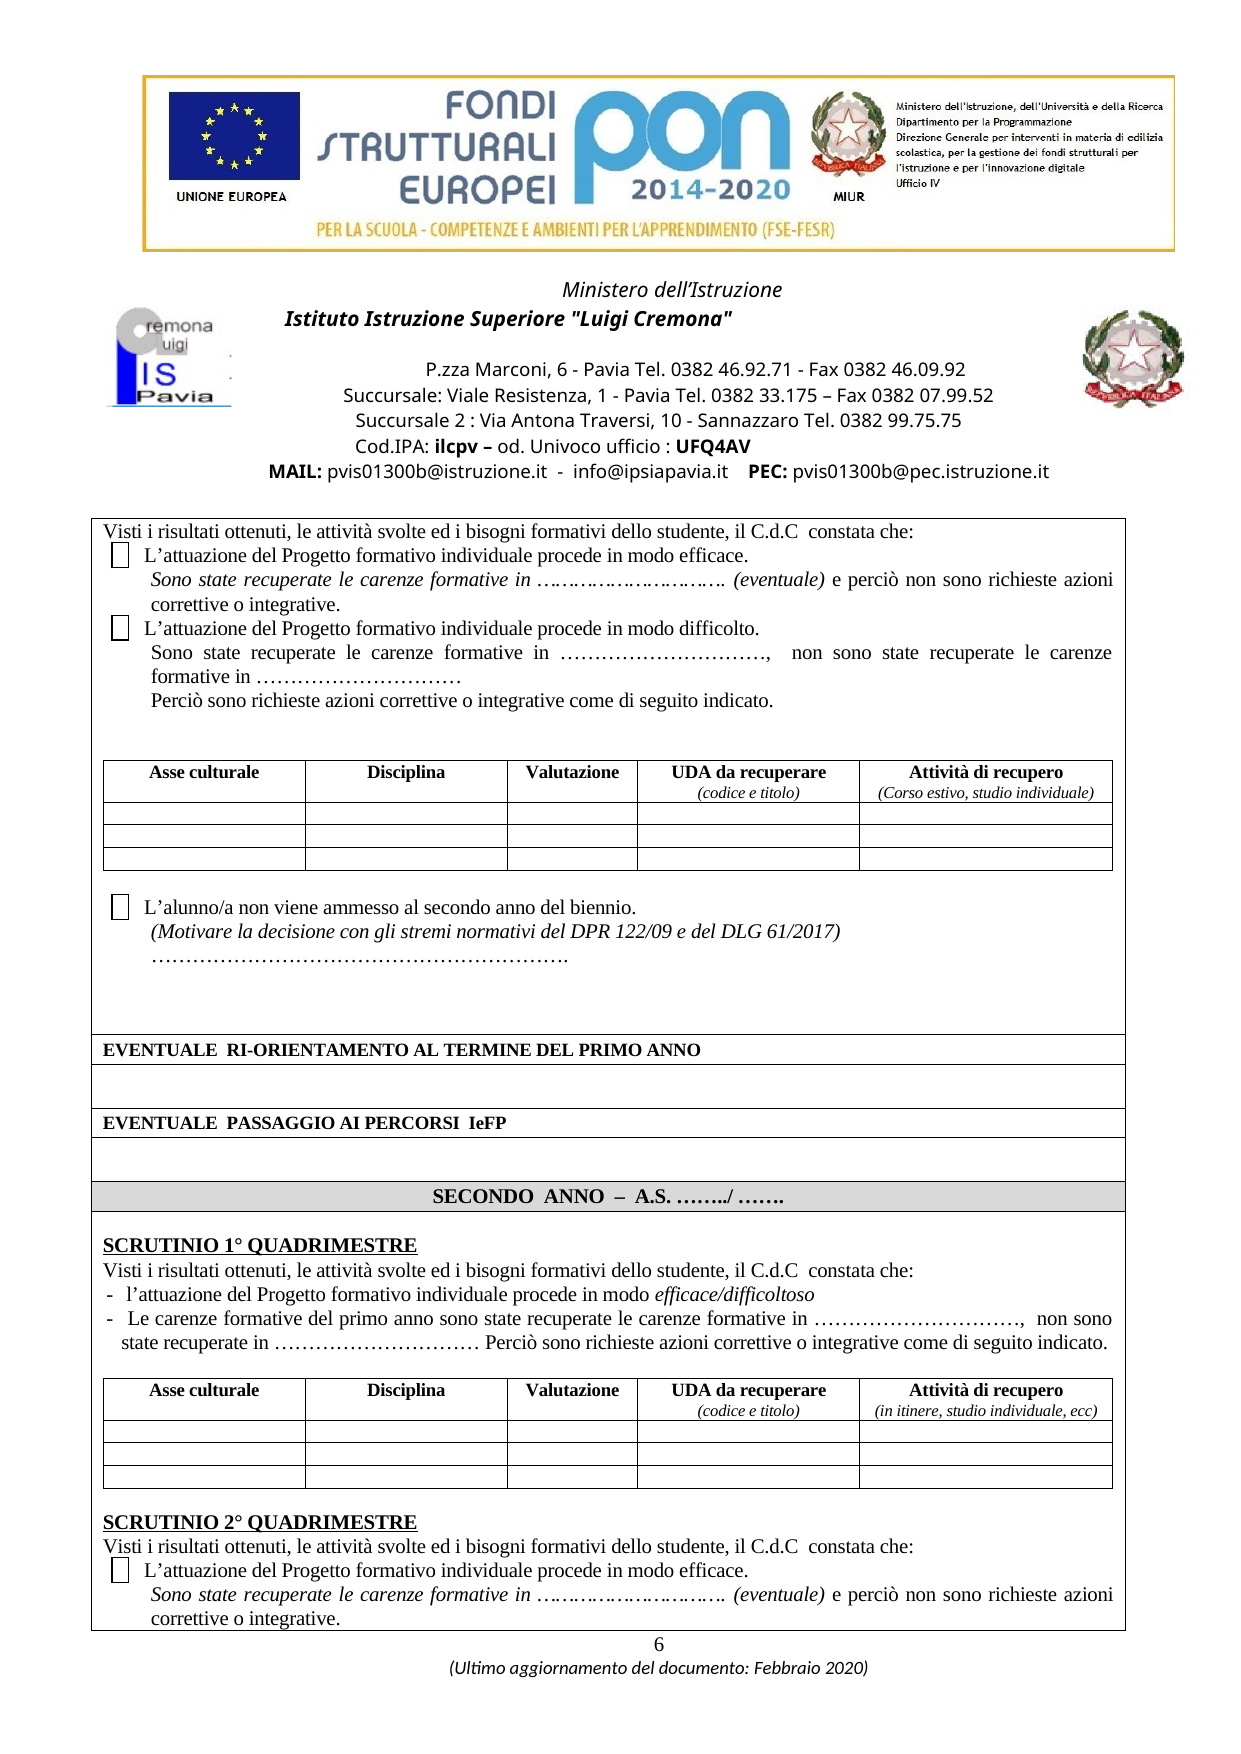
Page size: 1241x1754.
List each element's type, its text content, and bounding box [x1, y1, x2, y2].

table_cell EVENTUALE PASSAGGIO AI PERCORSI IeFP [92, 1109, 1125, 1137]
table_cell [92, 1065, 1125, 1108]
table_cell [92, 1138, 1125, 1181]
picture [142, 75, 1175, 252]
picture [106, 305, 232, 407]
table_cell EVENTUALE RI-ORIENTAMENTO AL TERMINE DEL PRIMO ANNO [92, 1035, 1125, 1063]
table_cell SECONDO ANNO – A.S. ……../ ……. [92, 1182, 1125, 1211]
picture [1081, 305, 1191, 415]
